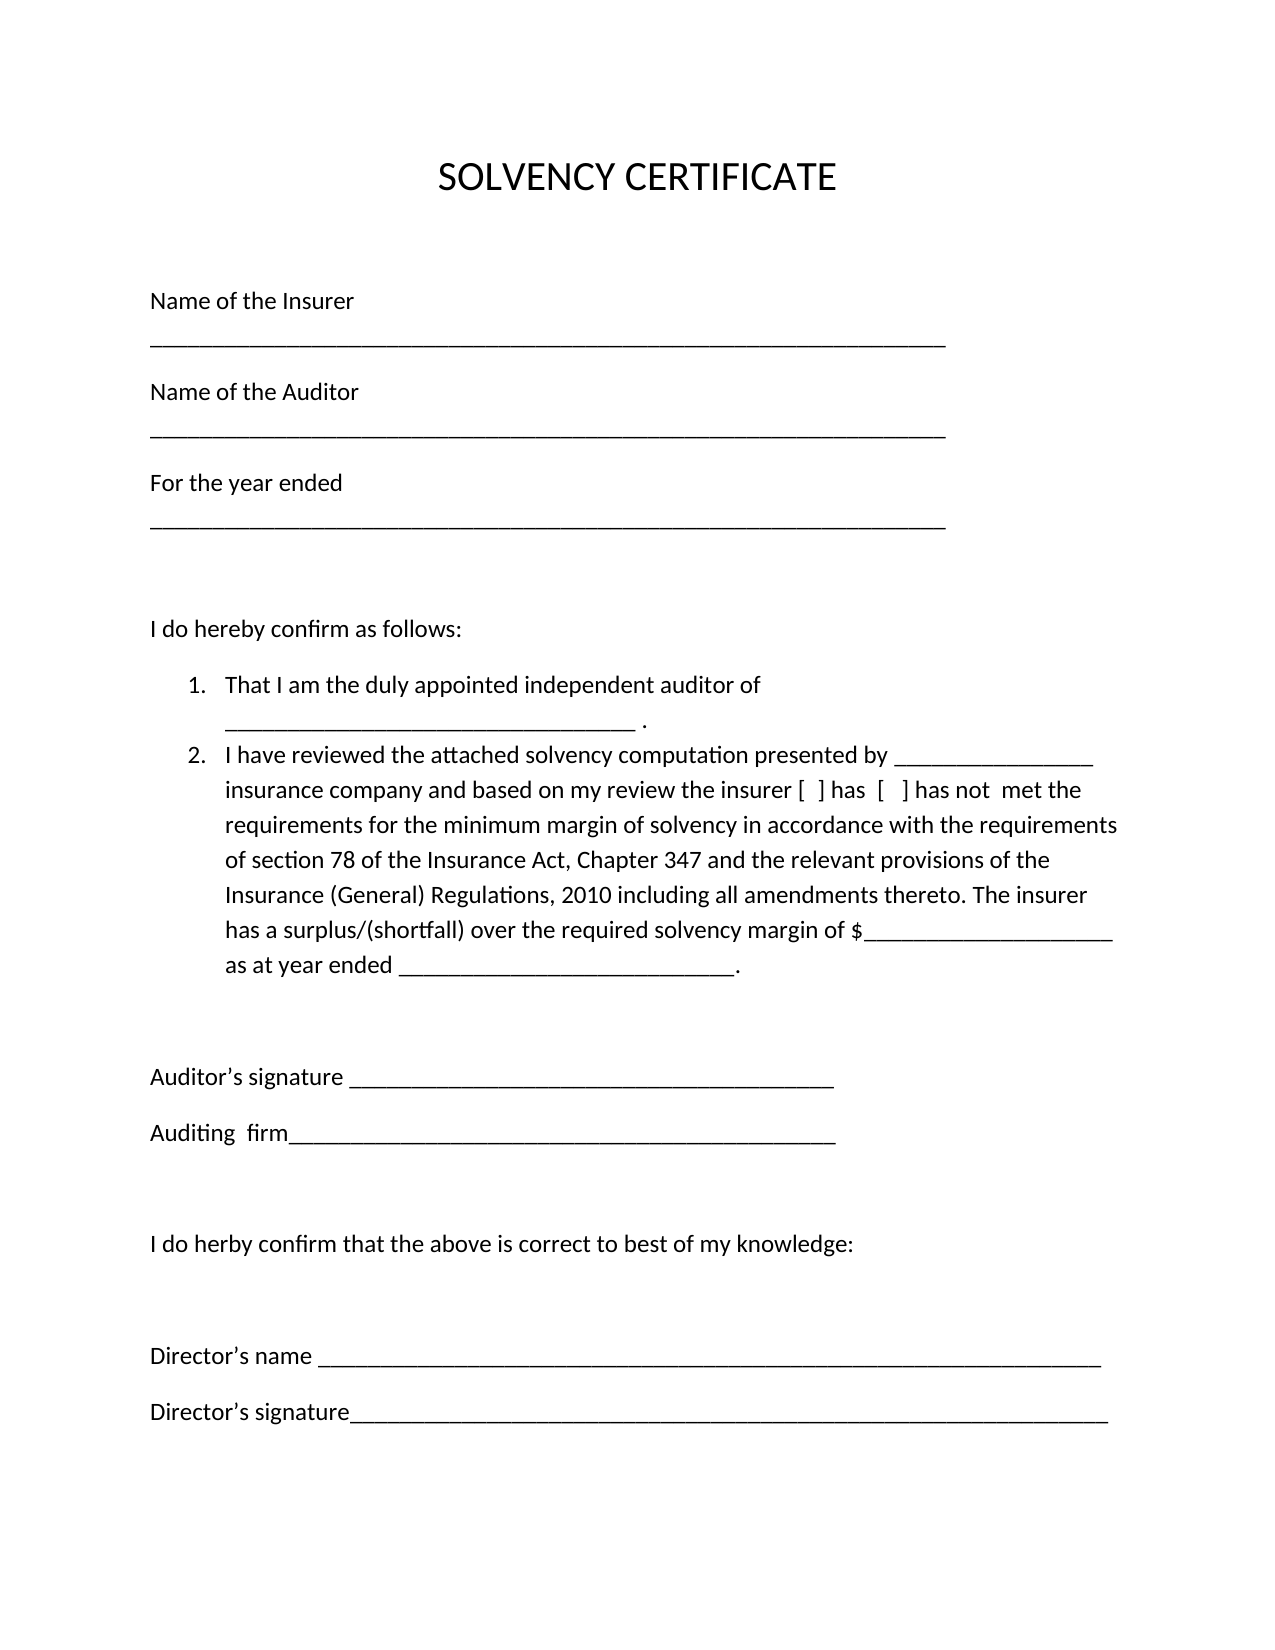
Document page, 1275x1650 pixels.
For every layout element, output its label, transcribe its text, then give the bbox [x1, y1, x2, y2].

text Auditor’s signature _______________________________________ [150, 1061, 1125, 1091]
text SOLVENCY CERTIFICATE [150, 150, 1125, 201]
list That I am the duly appointed independent auditor of _________________________________ . [187, 669, 1125, 735]
text Name of the Insurer ________________________________________________________________ [150, 285, 1125, 351]
text For the year ended ________________________________________________________________ [150, 467, 1125, 532]
text Name of the Auditor ________________________________________________________________ [150, 376, 1125, 441]
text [150, 1396, 1125, 1426]
text Auditing firm____________________________________________ [150, 1117, 1125, 1147]
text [150, 1340, 1125, 1371]
text I do herby confirm that the above is correct to best of my knowledge: [150, 1228, 1125, 1259]
list I have reviewed the attached solvency computation presented by ________________ insurance company and based on my review the insurer [ ] has [ ] has not met the requirements for the minimum margin of solvency in accordance with the requirements of section 78 of the Insurance Act, Chapter 347 and the relevant provisions of the Insurance (General) Regulations, 2010 including all amendments thereto. The insurer has a surplus/(shortfall) over the required solvency margin of $____________________ as at year ended ___________________________. [187, 739, 1125, 980]
text I do hereby confirm as follows: [150, 613, 1125, 644]
